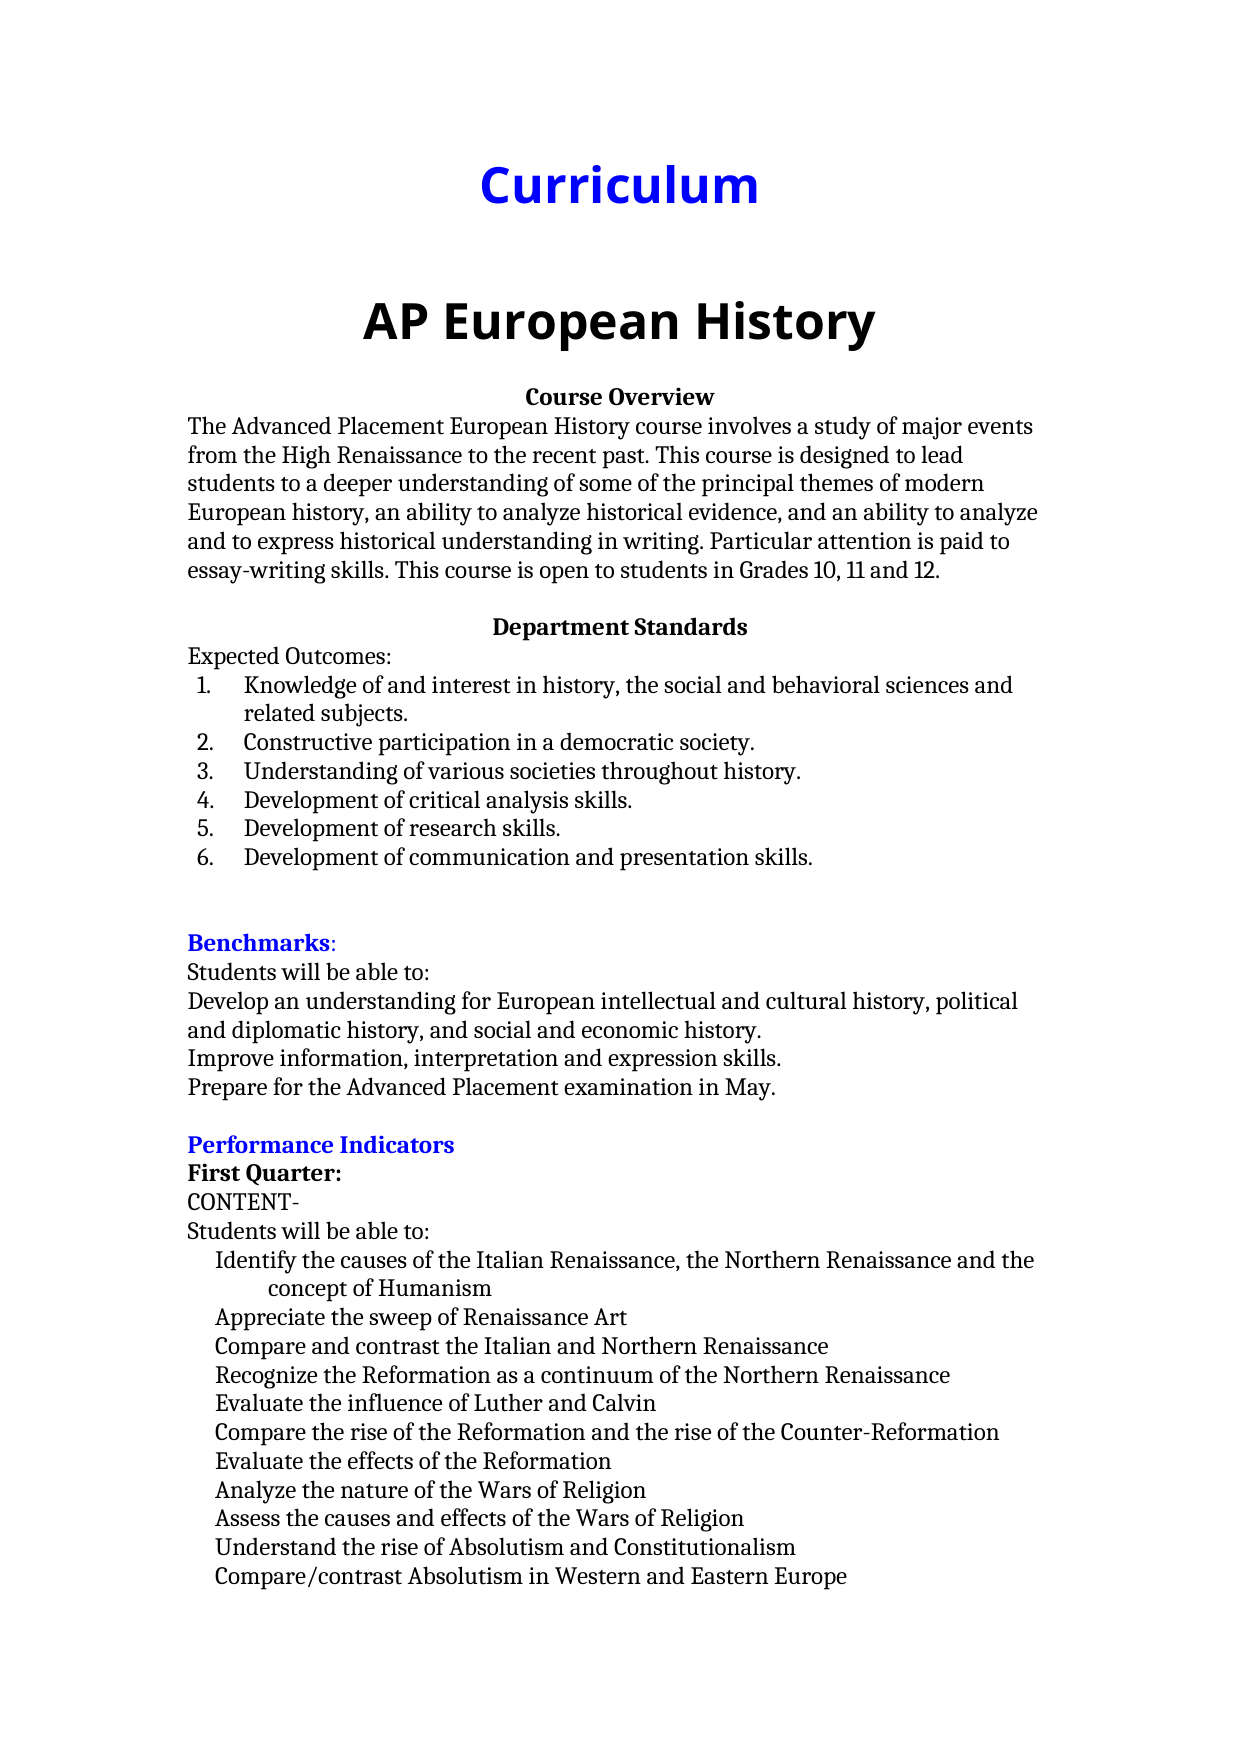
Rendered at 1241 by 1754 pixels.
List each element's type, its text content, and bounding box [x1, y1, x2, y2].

list Development of research skills. [197, 814, 1053, 843]
text Students will be able to: [187, 1217, 1053, 1246]
text The Advanced Placement European History course involves a study of major events from the High Renaissance to the recent past. This course is designed to lead students to a deeper understanding of some of the principal themes of modern European history, an ability to analyze historical evidence, and an ability to analyze and to express historical understanding in writing. Particular attention is paid to essay-writing skills. This course is open to students in Grades 10, 11 and 12. [187, 412, 1053, 584]
text Evaluate the influence of Luther and Calvin [187, 1389, 1053, 1418]
text Evaluate the effects of the Reformation [187, 1447, 1053, 1476]
text Improve information, interpretation and expression skills. [187, 1044, 1053, 1073]
text Understand the rise of Absolutism and Constitutionalism [187, 1533, 1053, 1562]
list Development of communication and presentation skills. [197, 843, 1053, 872]
text CONTENT- [187, 1188, 1053, 1217]
text Expected Outcomes: [187, 642, 1053, 671]
text Appreciate the sweep of Renaissance Art [187, 1303, 1053, 1332]
list Knowledge of and interest in history, the social and behavioral sciences and related subjects. [197, 671, 1053, 728]
text Course Overview [187, 383, 1053, 412]
text Analyze the nature of the Wars of Religion [187, 1476, 1053, 1504]
text Performance Indicators [187, 1131, 1053, 1159]
text Compare the rise of the Reformation and the rise of the Counter-Reformation [187, 1418, 1053, 1447]
text Students will be able to: [187, 958, 1053, 987]
text Compare/contrast Absolutism in Western and Eastern Europe [187, 1562, 1053, 1591]
list Understanding of various societies throughout history. [197, 757, 1053, 786]
text concept of Humanism [187, 1274, 1053, 1303]
text Curriculum [187, 150, 1053, 218]
text AP European History [187, 286, 1053, 354]
text Department Standards [187, 613, 1053, 642]
list Constructive participation in a democratic society. [197, 728, 1053, 757]
text Assess the causes and effects of the Wars of Religion [187, 1504, 1053, 1533]
text Prepare for the Advanced Placement examination in May. [187, 1073, 1053, 1102]
text Compare and contrast the Italian and Northern Renaissance [187, 1332, 1053, 1361]
text Recognize the Reformation as a continuum of the Northern Renaissance [187, 1361, 1053, 1389]
list Development of critical analysis skills. [197, 786, 1053, 814]
text Identify the causes of the Italian Renaissance, the Northern Renaissance and the [187, 1246, 1053, 1274]
text Benchmarks: [187, 929, 1053, 958]
text Develop an understanding for European intellectual and cultural history, political and diplomatic history, and social and economic history. [187, 987, 1053, 1044]
text First Quarter: [187, 1159, 1053, 1188]
